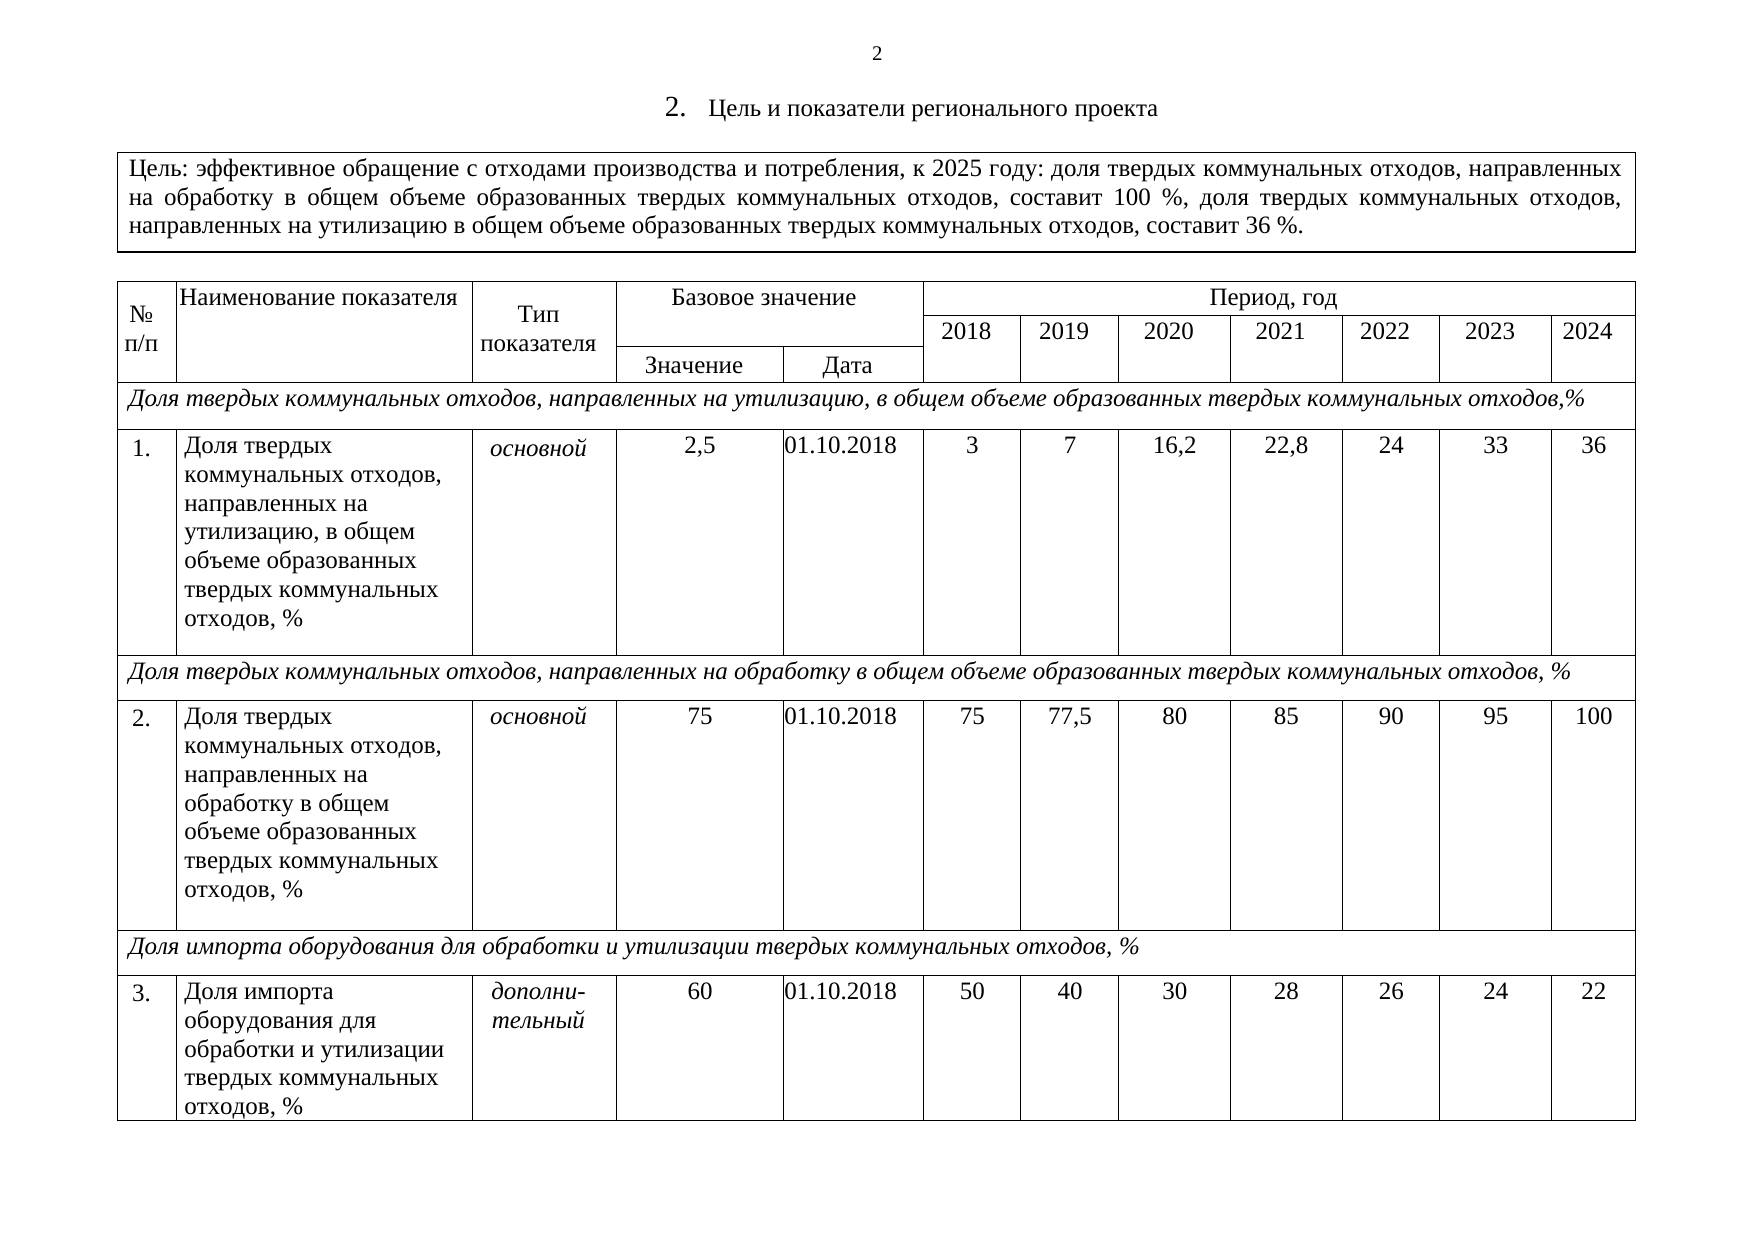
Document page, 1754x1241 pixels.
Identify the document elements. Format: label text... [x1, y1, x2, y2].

table_header Наименование показателя [177, 282, 472, 382]
table_header № п/п [118, 282, 176, 382]
table_cell 60 [617, 976, 783, 1120]
table_cell Доля импорта оборудования для обработки и утилизации твердых коммунальных отходов, % [177, 976, 472, 1120]
table_cell 2020 [1119, 316, 1230, 382]
list Цель и показатели регионального проекта [664, 89, 1624, 123]
table_cell 22,8 [1231, 430, 1342, 655]
table_cell дополни-тельный [473, 976, 616, 1120]
table_header Базовое значение [617, 282, 923, 346]
table_cell 77,5 [1021, 701, 1118, 930]
table_cell основной [473, 430, 616, 655]
table_cell 100 [1552, 701, 1635, 930]
table_cell 2018 [924, 316, 1020, 382]
table_cell 40 [1021, 976, 1118, 1120]
table_cell 85 [1231, 701, 1342, 930]
table_cell 75 [924, 701, 1020, 930]
table_cell 2,5 [617, 430, 783, 655]
table_cell 01.10.2018 [784, 976, 923, 1120]
table_cell Доля твердых коммунальных отходов, направленных на утилизацию, в общем объеме образованных твердых коммунальных отходов, % [177, 430, 472, 655]
table_cell 2021 [1231, 316, 1342, 382]
table_cell 75 [617, 701, 783, 930]
table_cell 2022 [1343, 316, 1439, 382]
table_header Тип показателя [473, 282, 616, 382]
table_cell Доля твердых коммунальных отходов, направленных на обработку в общем объеме образованных твердых коммунальных отходов, % [177, 701, 472, 930]
table_cell 7 [1021, 430, 1118, 655]
table_header Период, год [924, 282, 1635, 315]
table_cell 24 [1440, 976, 1551, 1120]
table_cell основной [473, 701, 616, 930]
table_cell 2023 [1440, 316, 1551, 382]
table_cell 16,2 [1119, 430, 1230, 655]
table_cell 33 [1440, 430, 1551, 655]
table_cell 50 [924, 976, 1020, 1120]
table_cell Доля импорта оборудования для обработки и утилизации твердых коммунальных отходов, % [118, 931, 1635, 975]
table_cell 1. [118, 430, 176, 655]
table_cell 28 [1231, 976, 1342, 1120]
table_cell 36 [1552, 430, 1635, 655]
table_cell 30 [1119, 976, 1230, 1120]
table_cell Дата [784, 347, 923, 382]
table_cell 01.10.2018 [784, 701, 923, 930]
table_cell 2019 [1021, 316, 1118, 382]
table_cell Доля твердых коммунальных отходов, направленных на утилизацию, в общем объеме образованных твердых коммунальных отходов,% [118, 383, 1635, 429]
table_header Цель: эффективное обращение с отходами производства и потребления, к 2025 году: доля твердых коммунальных отходов, направленных на обработку в общем объеме образованных твердых коммунальных отходов, составит 100 %, доля твердых коммунальных отходов, направленных на утилизацию в общем объеме образованных твердых коммунальных отходов, составит 36 %. [118, 153, 1635, 251]
table_cell 01.10.2018 [784, 430, 923, 655]
table_cell 3 [924, 430, 1020, 655]
table_cell Доля твердых коммунальных отходов, направленных на обработку в общем объеме образованных твердых коммунальных отходов, % [118, 656, 1635, 700]
table_cell 26 [1343, 976, 1439, 1120]
table_cell 22 [1552, 976, 1635, 1120]
table_cell 3. [118, 976, 176, 1120]
table_cell Значение [617, 347, 783, 382]
table_cell 24 [1343, 430, 1439, 655]
table_cell 95 [1440, 701, 1551, 930]
table_cell 80 [1119, 701, 1230, 930]
table_cell 2024 [1552, 316, 1635, 382]
table_cell 90 [1343, 701, 1439, 930]
table_cell 2. [118, 701, 176, 930]
